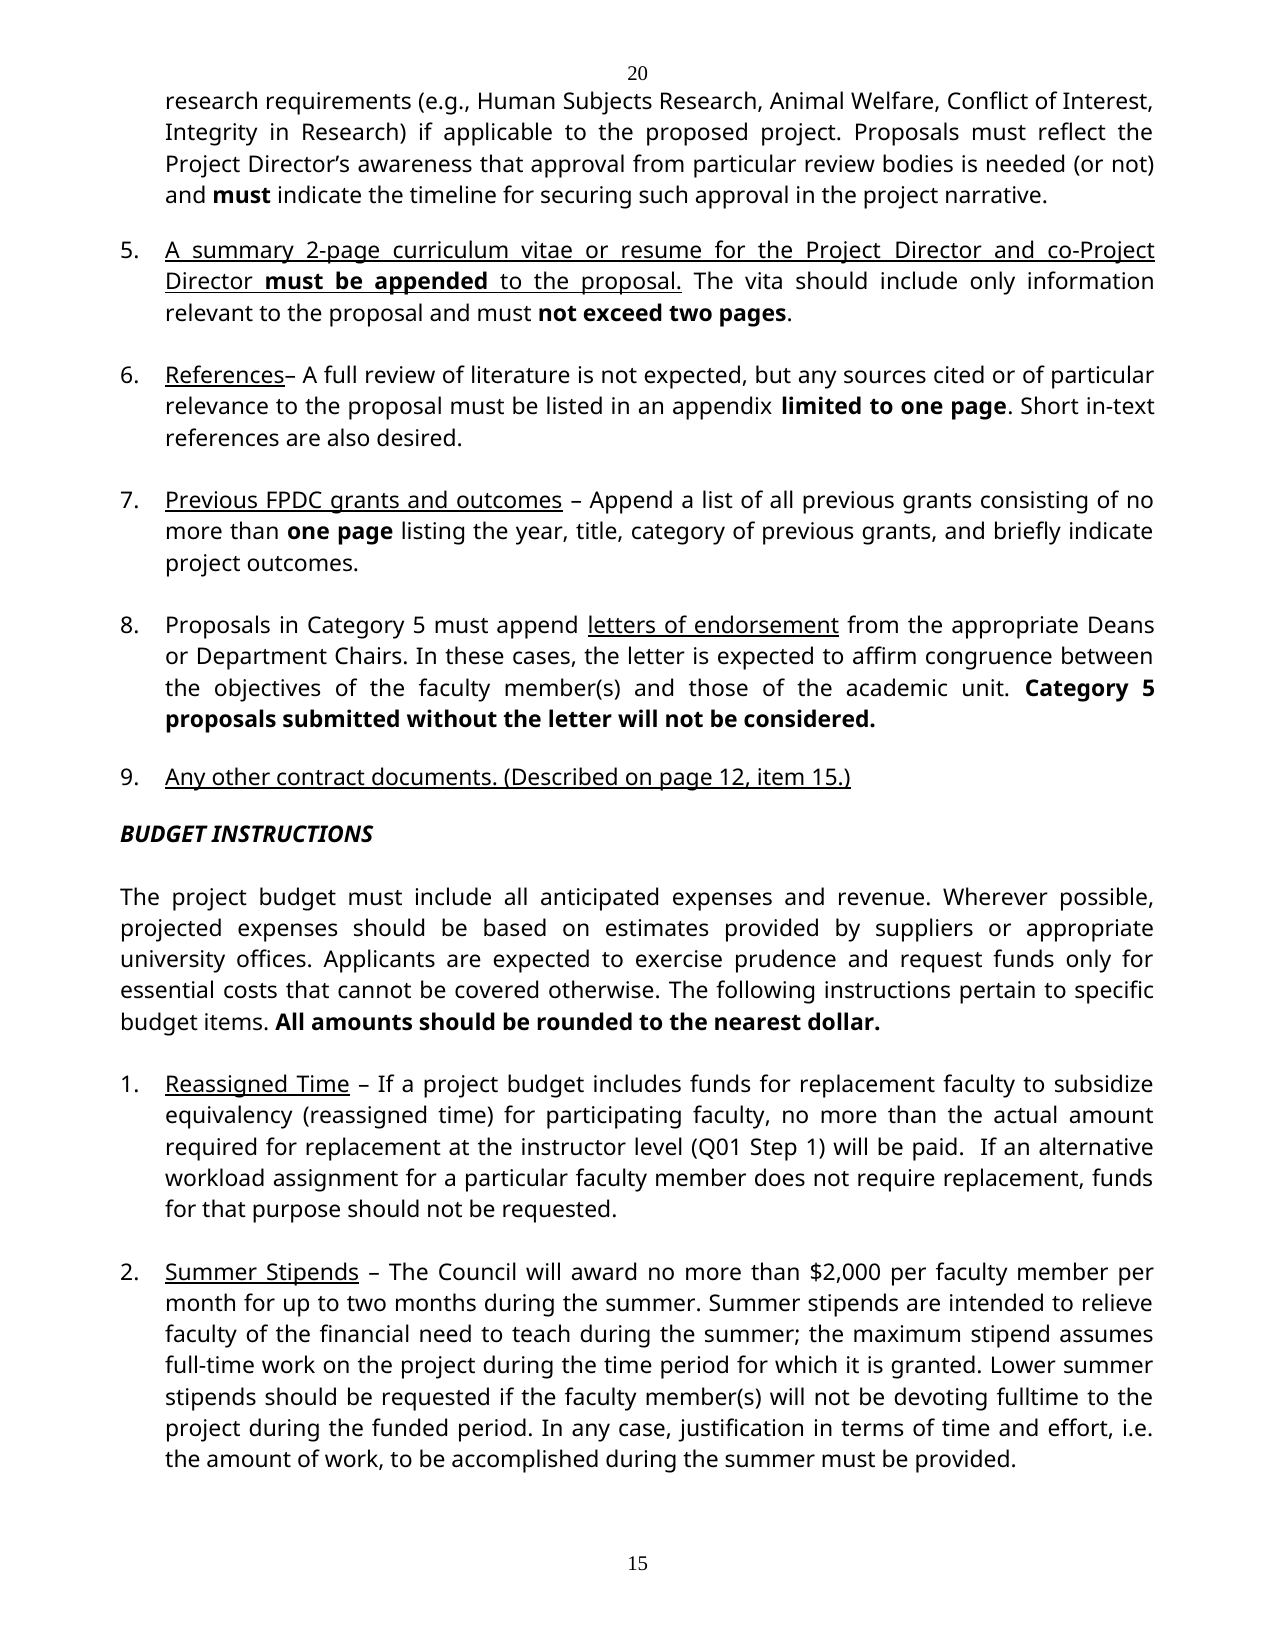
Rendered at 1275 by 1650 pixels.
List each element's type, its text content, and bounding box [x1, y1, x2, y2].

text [120, 85, 1155, 210]
text 7. Previous FPDC grants and outcomes – Append a list of all previous grants consisting of no more than one page listing the year, title, category of previous grants, and briefly indicate project outcomes. [120, 484, 1155, 578]
text 6. References– A full review of literature is not expected, but any sources cited or of particular relevance to the proposal must be listed in an appendix limited to one page. Short in-text references are also desired. [120, 359, 1155, 453]
text 8. Proposals in Category 5 must append letters of endorsement from the appropriate Deans or Department Chairs. In these cases, the letter is expected to affirm congruence between the objectives of the faculty member(s) and those of the academic unit. Category 5 proposals submitted without the letter will not be considered. [120, 609, 1155, 734]
text 1. Reassigned Time – If a project budget includes funds for replacement faculty to subsidize equivalency (reassigned time) for participating faculty, no more than the actual amount required for replacement at the instructor level (Q01 Step 1) will be paid. If an alternative workload assignment for a particular faculty member does not require replacement, funds for that purpose should not be requested. [120, 1068, 1155, 1224]
text BUDGET INSTRUCTIONS [120, 818, 1155, 849]
text The project budget must include all anticipated expenses and revenue. Wherever possible, projected expenses should be based on estimates provided by suppliers or appropriate university offices. Applicants are expected to exercise prudence and request funds only for essential costs that cannot be covered otherwise. The following instructions pertain to specific budget items. All amounts should be rounded to the nearest dollar. [120, 881, 1155, 1037]
text 5. A summary 2-page curriculum vitae or resume for the Project Director and co-Project Director must be appended to the proposal. The vita should include only information relevant to the proposal and must not exceed two pages. [120, 234, 1155, 328]
text 2. Summer Stipends – The Council will award no more than $2,000 per faculty member per month for up to two months during the summer. Summer stipends are intended to relieve faculty of the financial need to teach during the summer; the maximum stipend assumes full-time work on the project during the time period for which it is granted. Lower summer stipends should be requested if the faculty member(s) will not be devoting fulltime to the project during the funded period. In any case, justification in terms of time and effort, i.e. the amount of work, to be accomplished during the summer must be provided. [120, 1256, 1155, 1474]
text 9. Any other contract documents. (Described on page 12, item 15.) [120, 760, 1155, 792]
